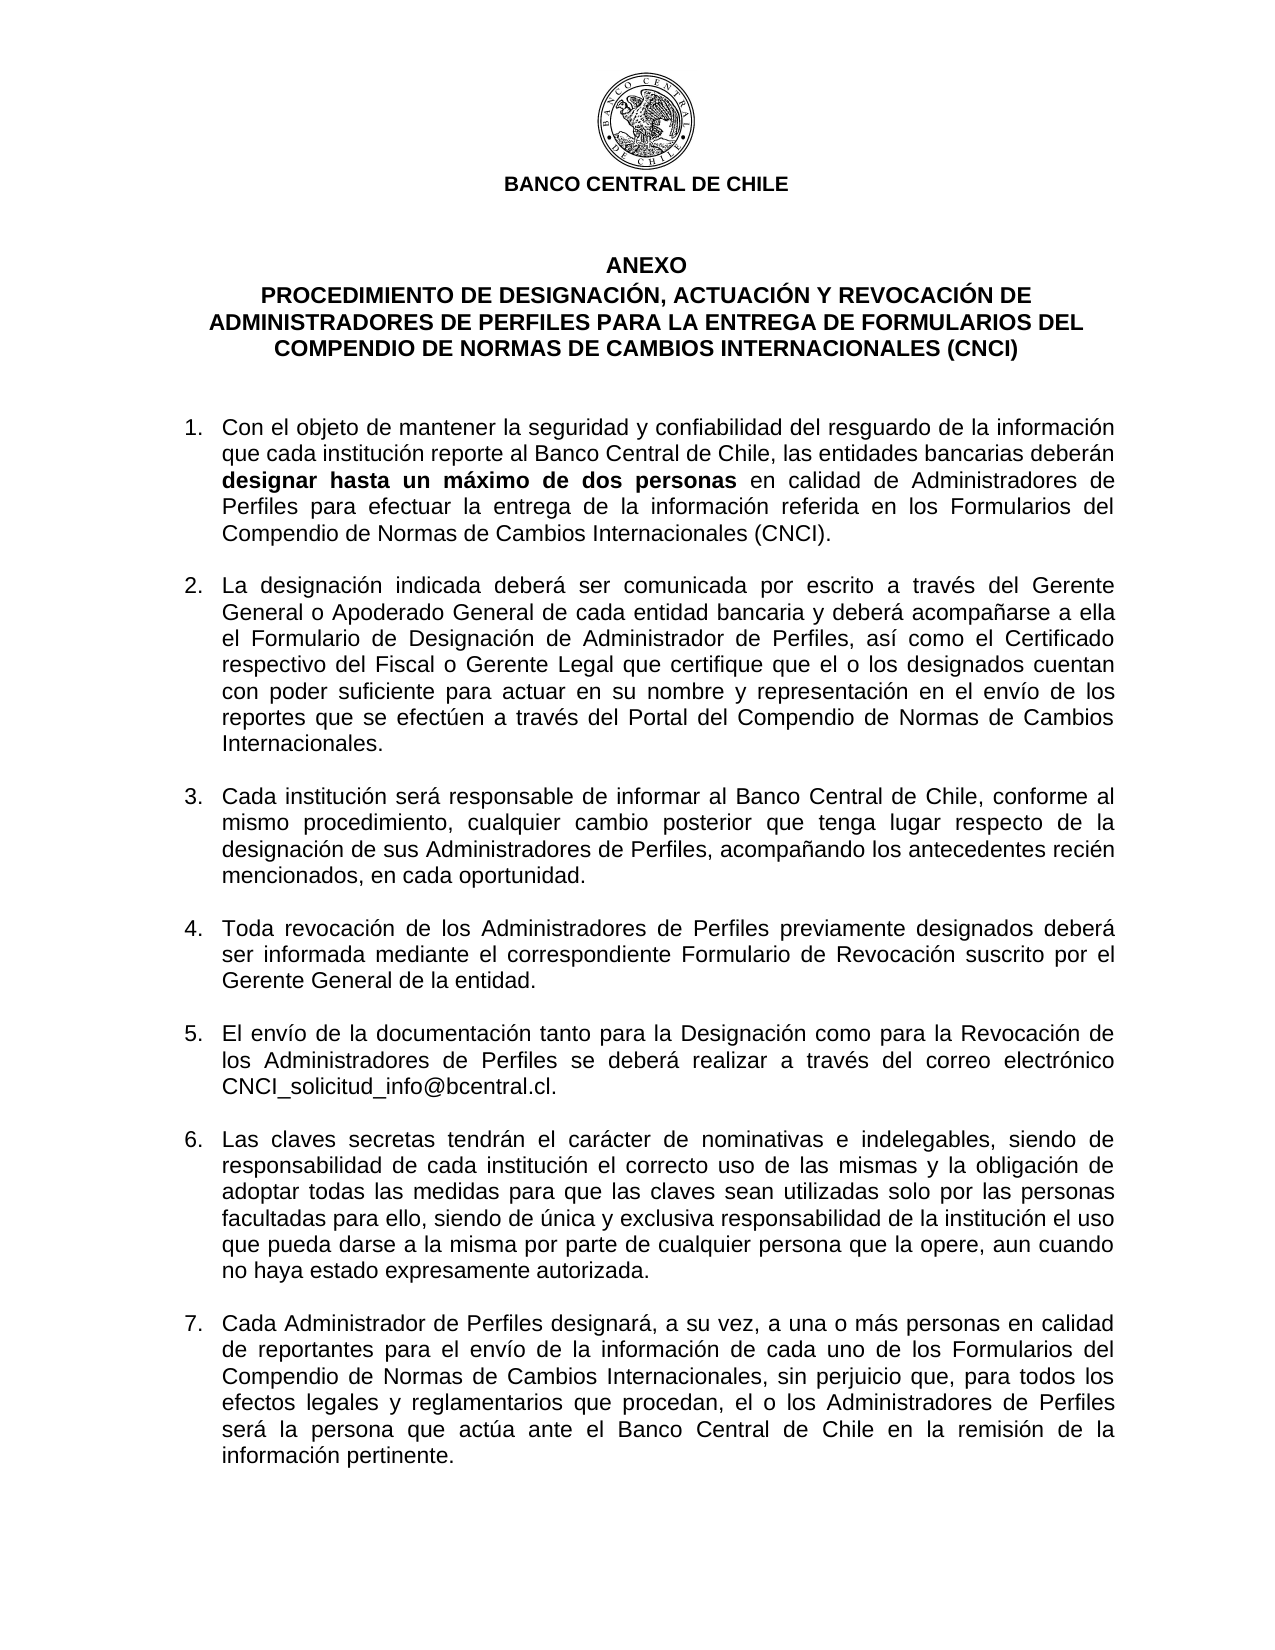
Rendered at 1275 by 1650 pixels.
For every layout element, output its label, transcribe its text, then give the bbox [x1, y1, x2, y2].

text ANEXO [177, 252, 1116, 278]
list La designación indicada deberá ser comunicada por escrito a través del Gerente General o Apoderado General de cada entidad bancaria y deberá acompañarse a ella el Formulario de Designación de Administrador de Perfiles, así como el Certificado respectivo del Fiscal o Gerente Legal que certifique que el o los designados cuentan con poder suficiente para actuar en su nombre y representación en el envío de los reportes que se efectúen a través del Portal del Compendio de Normas de Cambios Internacionales. [184, 572, 1116, 757]
text PROCEDIMIENTO DE DESIGNACIÓN, ACTUACIÓN Y REVOCACIÓN DE ADMINISTRADORES DE PERFILES PARA LA ENTREGA DE FORMULARIOS DEL COMPENDIO DE NORMAS DE CAMBIOS INTERNACIONALES (CNCI) [177, 282, 1116, 361]
picture [595, 70, 697, 172]
list Toda revocación de los Administradores de Perfiles previamente designados deberá ser informada mediante el correspondiente Formulario de Revocación suscrito por el Gerente General de la entidad. [184, 915, 1116, 994]
list Cada Administrador de Perfiles designará, a su vez, a una o más personas en calidad de reportantes para el envío de la información de cada uno de los Formularios del Compendio de Normas de Cambios Internacionales, sin perjuicio que, para todos los efectos legales y reglamentarios que procedan, el o los Administradores de Perfiles será la persona que actúa ante el Banco Central de Chile en la remisión de la información pertinente. [184, 1310, 1116, 1468]
list El envío de la documentación tanto para la Designación como para la Revocación de los Administradores de Perfiles se deberá realizar a través del correo electrónico CNCI_solicitud_info@bcentral.cl. [184, 1020, 1116, 1099]
list Cada institución será responsable de informar al Banco Central de Chile, conforme al mismo procedimiento, cualquier cambio posterior que tenga lugar respecto de la designación de sus Administradores de Perfiles, acompañando los antecedentes recién mencionados, en cada oportunidad. [184, 783, 1116, 888]
list Las claves secretas tendrán el carácter de nominativas e indelegables, siendo de responsabilidad de cada institución el correcto uso de las mismas y la obligación de adoptar todas las medidas para que las claves sean utilizadas solo por las personas facultadas para ello, siendo de única y exclusiva responsabilidad de la institución el uso que pueda darse a la misma por parte de cualquier persona que la opere, aun cuando no haya estado expresamente autorizada. [184, 1126, 1116, 1284]
list Con el objeto de mantener la seguridad y confiabilidad del resguardo de la información que cada institución reporte al Banco Central de Chile, las entidades bancarias deberán designar hasta un máximo de dos personas en calidad de Administradores de Perfiles para efectuar la entrega de la información referida en los Formularios del Compendio de Normas de Cambios Internacionales (CNCI). [184, 414, 1116, 546]
